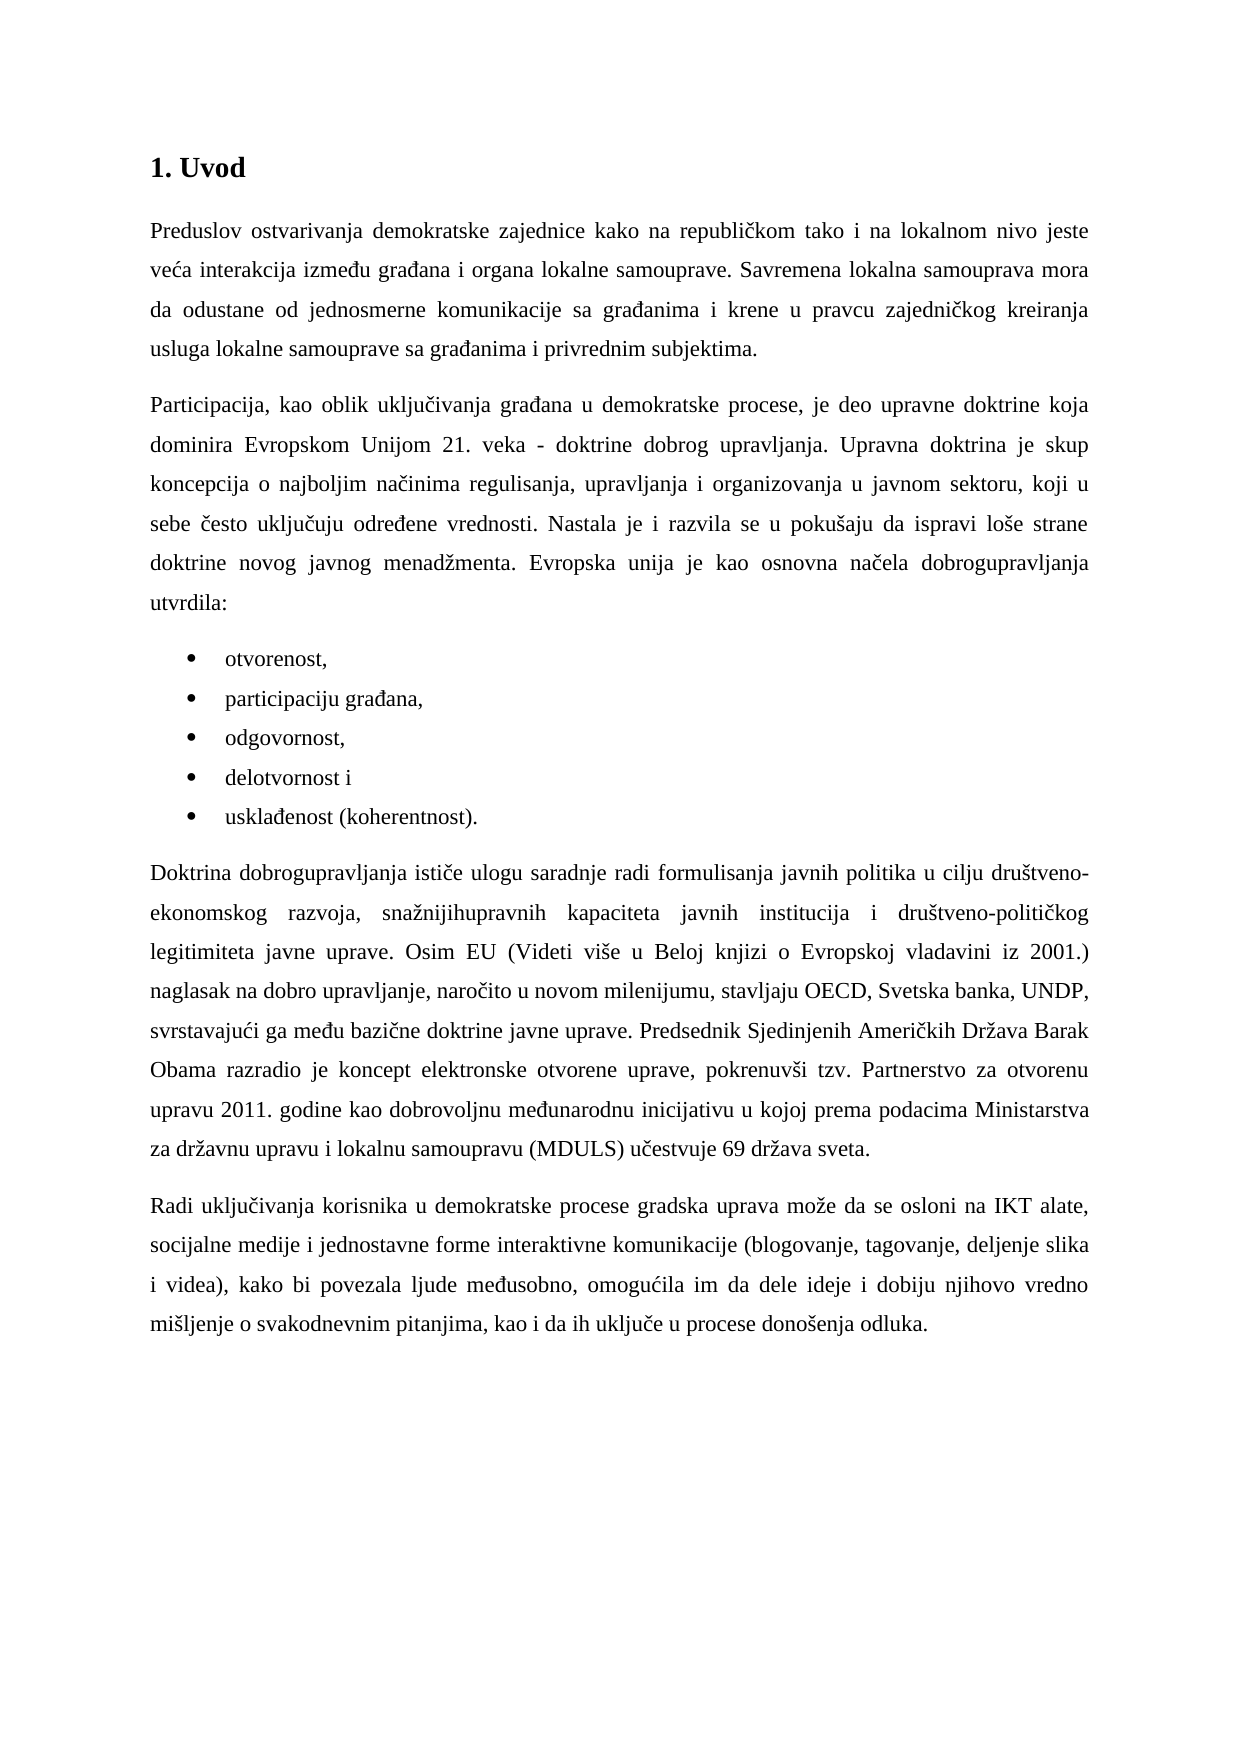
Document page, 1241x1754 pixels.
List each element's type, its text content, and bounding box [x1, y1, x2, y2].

list delotvornost i [187, 763, 1090, 790]
list odgovornost, [187, 724, 1090, 750]
text Radi uključivanja korisnika u demokratske procese gradska uprava može da se osloni na IKT alate, socijalne medije i jednostavne forme interaktivne komunikacije (blogovanje, tagovanje, deljenje slika i videa), kako bi povezala ljude međusobno, omogućila im da dele ideje i dobiju njihovo vredno mišljenje o svakodnevnim pitanjima, kao i da ih uključe u procese donošenja odluka. [150, 1192, 1090, 1336]
text Participacija, kao oblik uključivanja građana u demokratske procese, je deo upravne doktrine koja dominira Evropskom Unijom 21. veka - doktrine dobrog upravljanja. Upravna doktrina je skup koncepcija o najboljim načinima regulisanja, upravljanja i organizovanja u javnom sektoru, koji u sebe često uključuju određene vrednosti. Nastala je i razvila se u pokušaju da ispravi loše strane doktrine novog javnog menadžmenta. Evropska unija je kao osnovna načela dobrogupravljanja utvrdila: [150, 392, 1090, 615]
list usklađenost (koherentnost). [187, 803, 1090, 829]
text Doktrina dobrogupravljanja ističe ulogu saradnje radi formulisanja javnih politika u cilju društveno-ekonomskog razvoja, snažnijihupravnih kapaciteta javnih institucija i društveno-političkog legitimiteta javne uprave. Osim EU (Videti više u Beloj knjizi o Evropskoj vladavini iz 2001.) naglasak na dobro upravljanje, naročito u novom milenijumu, stavljaju OECD, Svetska banka, UNDP, svrstavajući ga među bazične doktrine javne uprave. Predsednik Sjedinjenih Američkih Država Barak Obama razradio je koncept elektronske otvorene uprave, pokrenuvši tzv. Partnerstvo za otvorenu upravu 2011. godine kao dobrovoljnu međunarodnu inicijativu u kojoj prema podacima Ministarstva za državnu upravu i lokalnu samoupravu (MDULS) učestvuje 69 država sveta. [150, 859, 1090, 1162]
text 1. Uvod [150, 150, 1090, 183]
text Preduslov ostvarivanja demokratske zajednice kako na republičkom tako i na lokalnom nivo jeste veća interakcija između građana i organa lokalne samouprave. Savremena lokalna samouprava mora da odustane od jednosmerne komunikacije sa građanima i krene u pravcu zajedničkog kreiranja usluga lokalne samouprave sa građanima i privrednim subjektima. [150, 217, 1090, 362]
list otvorenost, [187, 645, 1090, 671]
list participaciju građana, [187, 684, 1090, 711]
